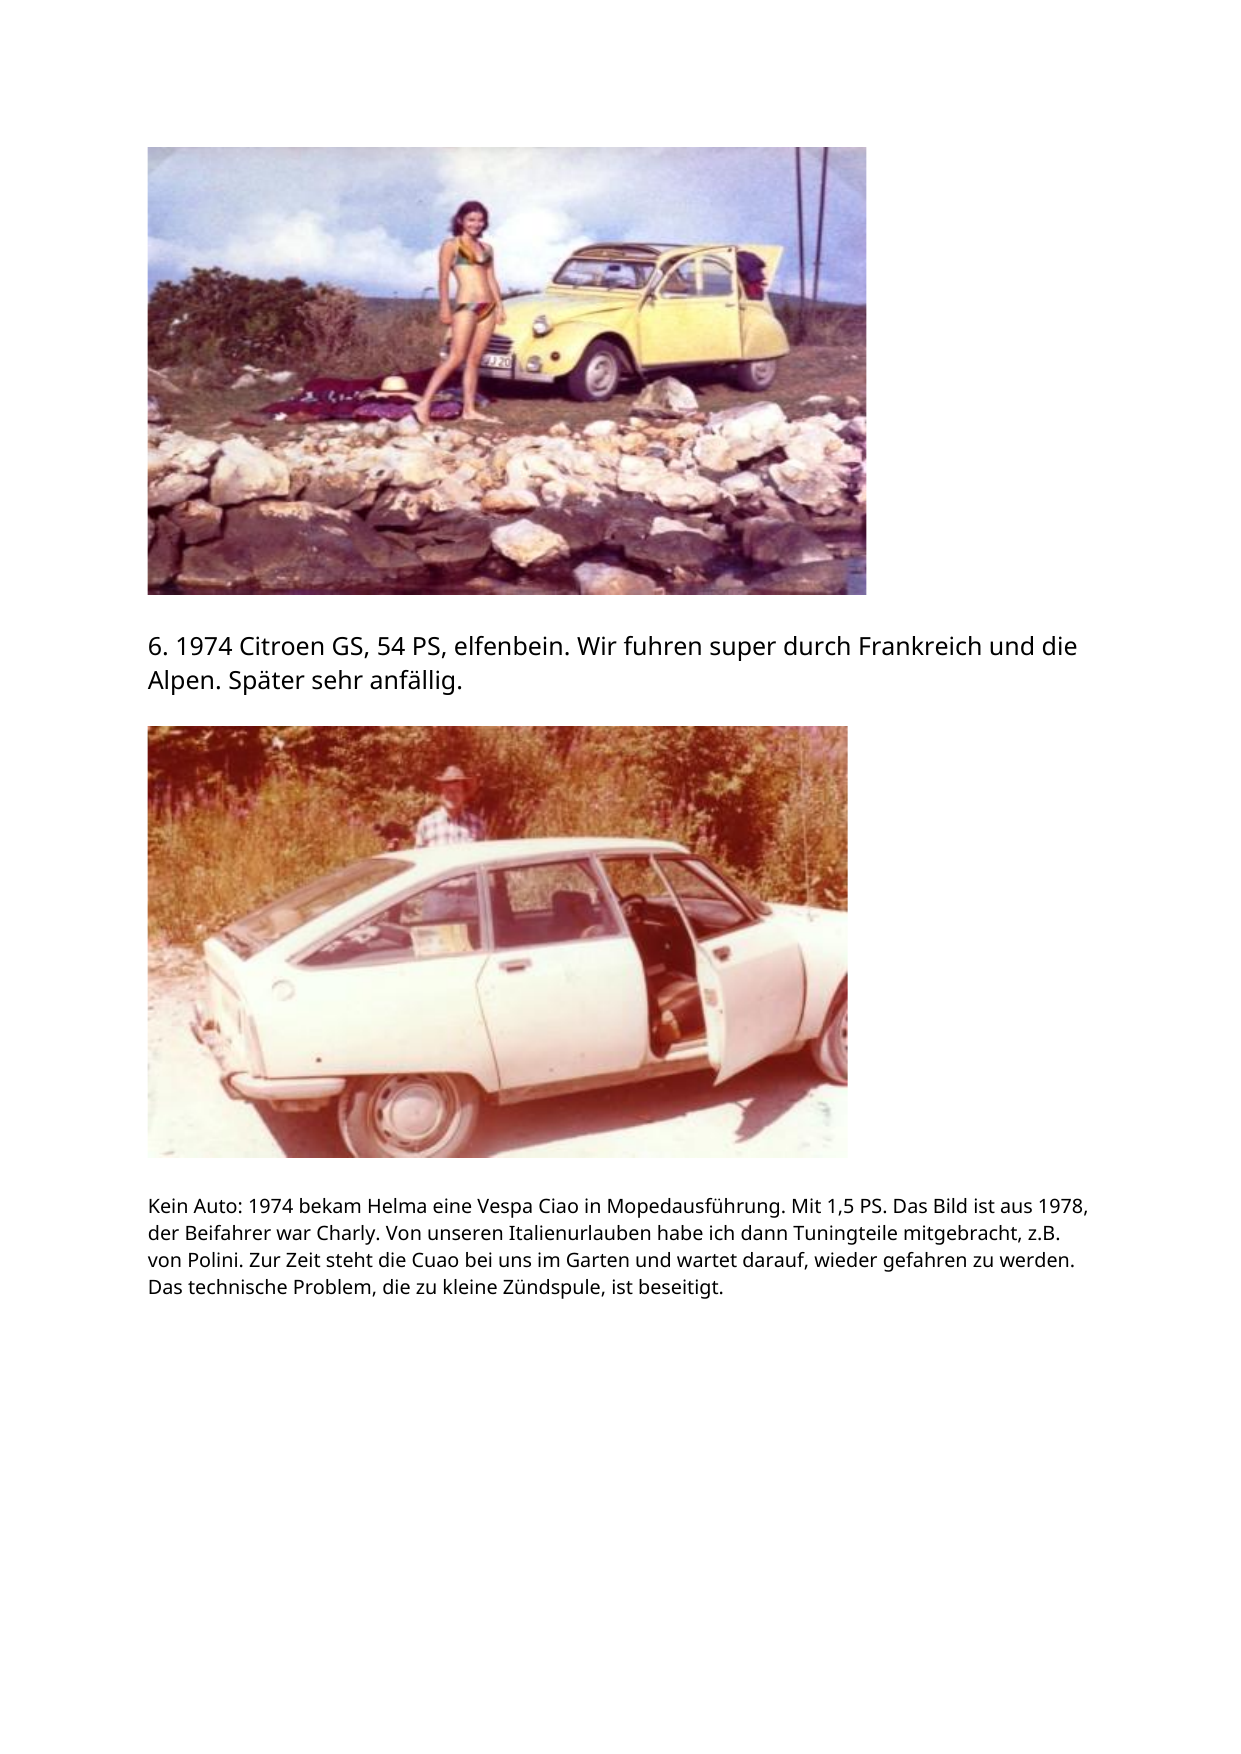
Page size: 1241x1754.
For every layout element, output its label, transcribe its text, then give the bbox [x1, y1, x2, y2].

picture [147, 147, 867, 595]
text Kein Auto: 1974 bekam Helma eine Vespa Ciao in Mopedausführung. Mit 1,5 PS. Das Bild ist aus 1978, der Beifahrer war Charly. Von unseren Italienurlauben habe ich dann Tuningteile mitgebracht, z.B. von Polini. Zur Zeit steht die Cuao bei uns im Garten und wartet darauf, wieder gefahren zu werden. Das technische Problem, die zu kleine Zündspule, ist beseitigt. [148, 1192, 1093, 1300]
text 6. 1974 Citroen GS, 54 PS, elfenbein. Wir fuhren super durch Frankreich und die Alpen. Später sehr anfällig. [148, 629, 1093, 697]
picture [147, 726, 848, 1158]
